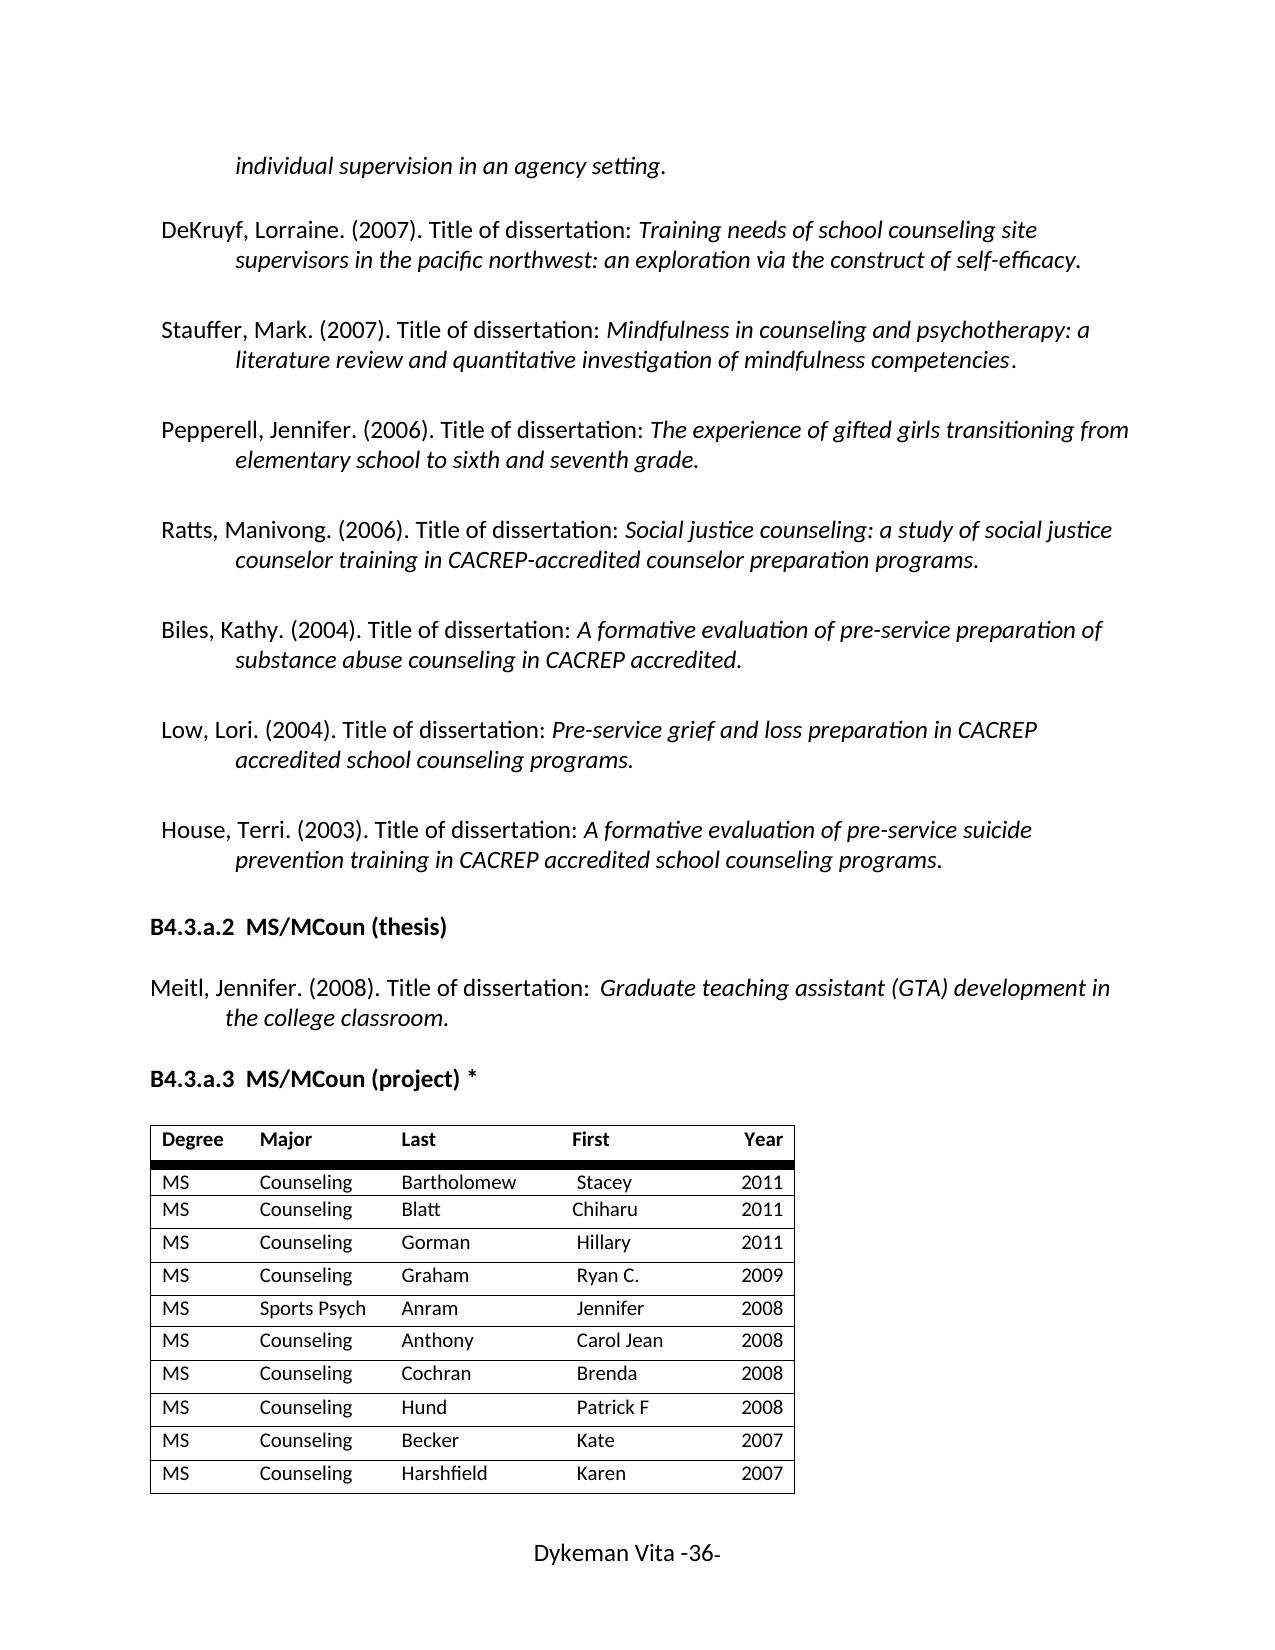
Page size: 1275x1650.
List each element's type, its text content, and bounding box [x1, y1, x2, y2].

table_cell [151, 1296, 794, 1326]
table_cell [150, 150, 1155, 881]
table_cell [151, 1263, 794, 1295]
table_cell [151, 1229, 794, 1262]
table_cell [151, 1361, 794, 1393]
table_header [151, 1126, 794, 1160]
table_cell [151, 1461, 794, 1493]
text Meitl, Jennifer. (2008). Title of dissertation: Graduate teaching assistant (GTA) development in the college classroom. [150, 972, 1125, 1033]
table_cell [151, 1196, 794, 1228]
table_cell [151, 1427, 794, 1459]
subtitle B4.3.a.2 MS/MCoun (thesis) [150, 911, 1125, 942]
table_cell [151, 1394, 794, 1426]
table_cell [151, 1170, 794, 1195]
subtitle B4.3.a.3 MS/MCoun (project) * [150, 1064, 1125, 1094]
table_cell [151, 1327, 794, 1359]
